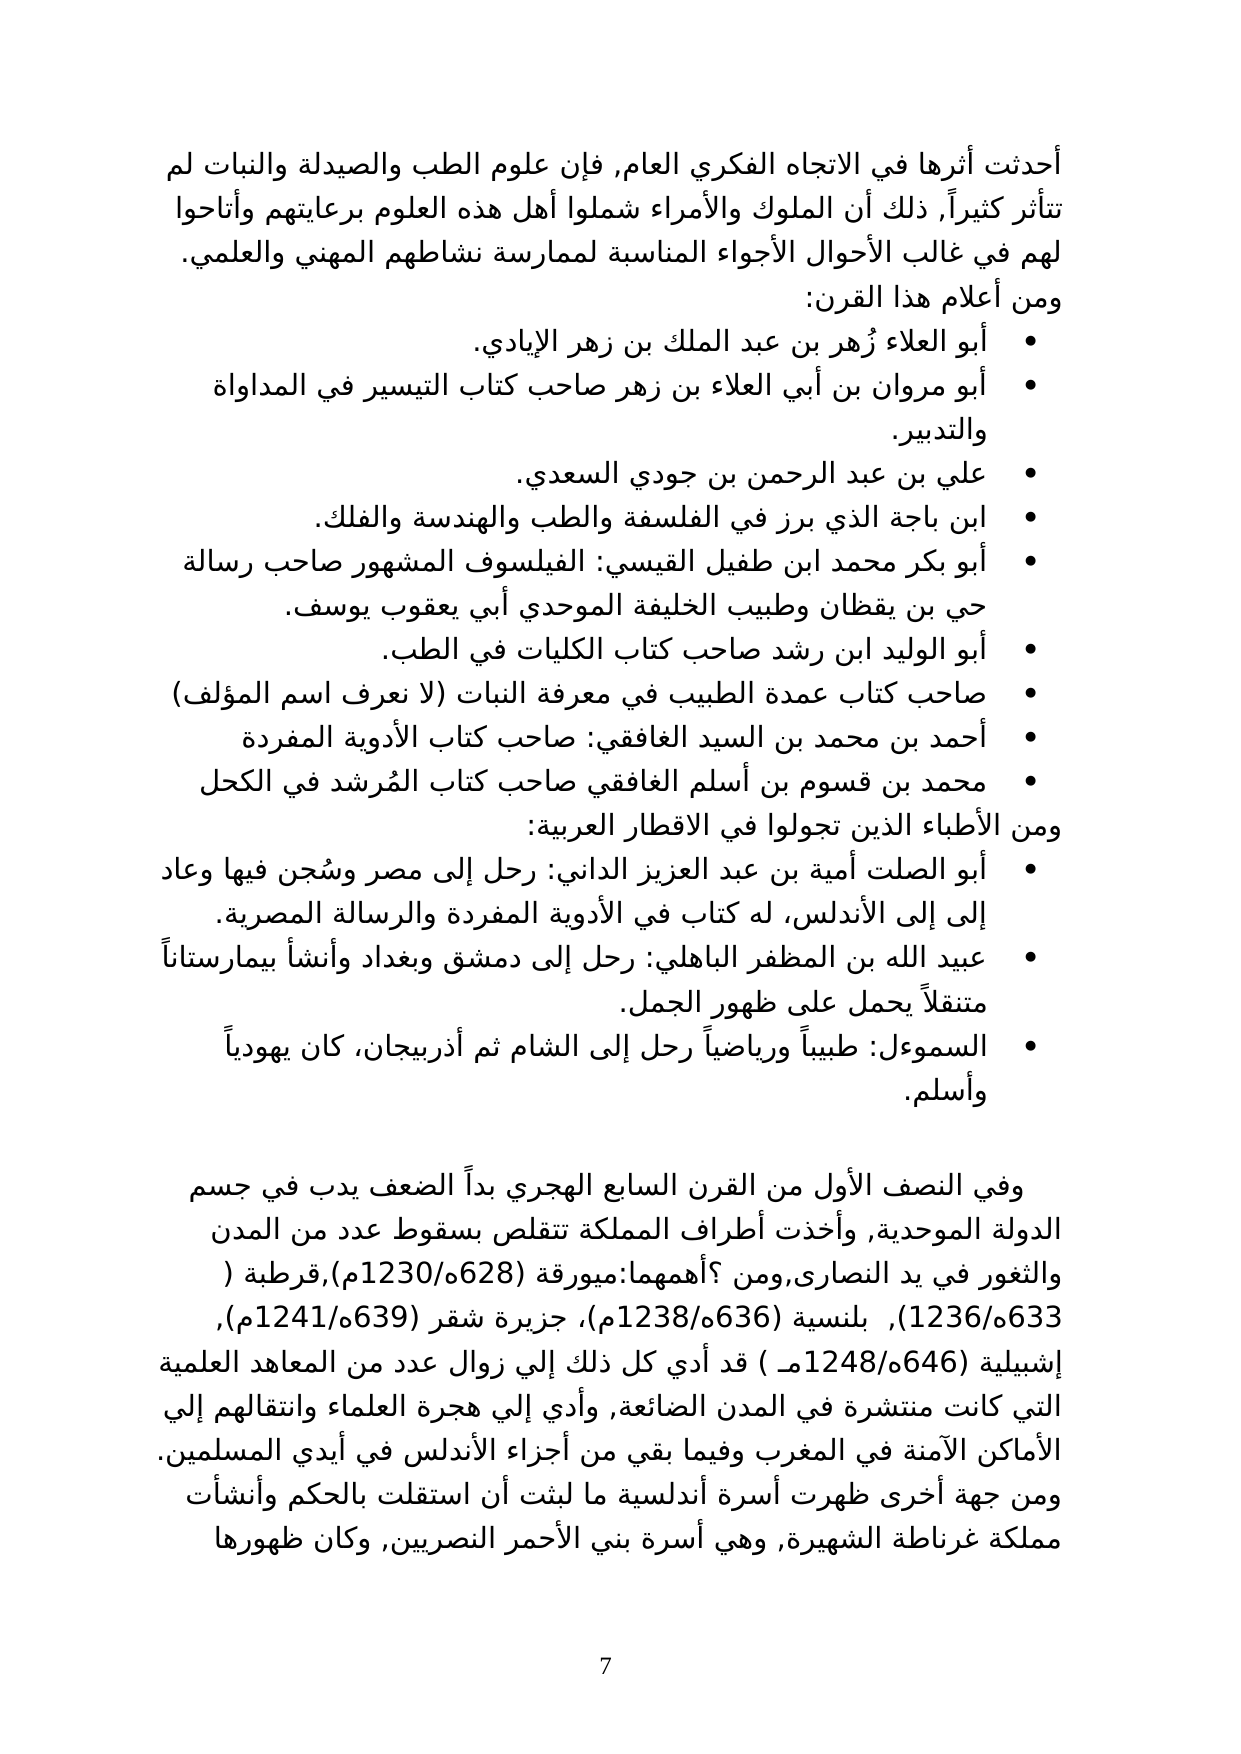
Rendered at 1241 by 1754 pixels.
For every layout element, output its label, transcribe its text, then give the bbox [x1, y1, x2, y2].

list عبيد الله بن المظفر الباهلي: رحل إلى دمشق وبغداد وأنشأ بيمارستاناً متنقلاً يحمل على ظهور الجمل. [148, 941, 1026, 1019]
list السموءل: طبيباً ورياضياً رحل إلى الشام ثم أذربيجان، كان يهودياً وأسلم. [148, 1029, 1026, 1107]
list ابن باجة الذي برز في الفلسفة والطب والهندسة والفلك. [148, 500, 1026, 534]
list أبو الوليد ابن رشد صاحب كتاب الكليات في الطب. [148, 632, 1026, 666]
list علي بن عبد الرحمن بن جودي السعدي. [148, 456, 1026, 490]
list صاحب كتاب عمدة الطبيب في معرفة النبات (لا نعرف اسم المؤلف) [148, 676, 1026, 710]
list محمد بن قسوم بن أسلم الغافقي صاحب كتاب المُرشد في الكحل [148, 764, 1026, 798]
list أحمد بن محمد بن السيد الغافقي: صاحب كتاب الأدوية المفردة [148, 721, 1026, 754]
text ومن الأطباء الذين تجولوا في الاقطار العربية: [148, 809, 1063, 843]
list أبو العلاء زُهر بن عبد الملك بن زهر الإيادي. [148, 324, 1026, 358]
list أبو بكر محمد ابن طفيل القيسي: الفيلسوف المشهور صاحب رسالة حي بن يقظان وطبيب الخليفة الموحدي أبي يعقوب يوسف. [148, 544, 1026, 622]
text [148, 1169, 1063, 1555]
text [148, 148, 1063, 314]
list أبو الصلت أمية بن عبد العزيز الداني: رحل إلى مصر وسُجن فيها وعاد إلى إلى الأندلس، له كتاب في الأدوية المفردة والرسالة المصرية. [148, 853, 1026, 931]
list أبو مروان بن أبي العلاء بن زهر صاحب كتاب التيسير في المداواة والتدبير. [148, 368, 1026, 446]
